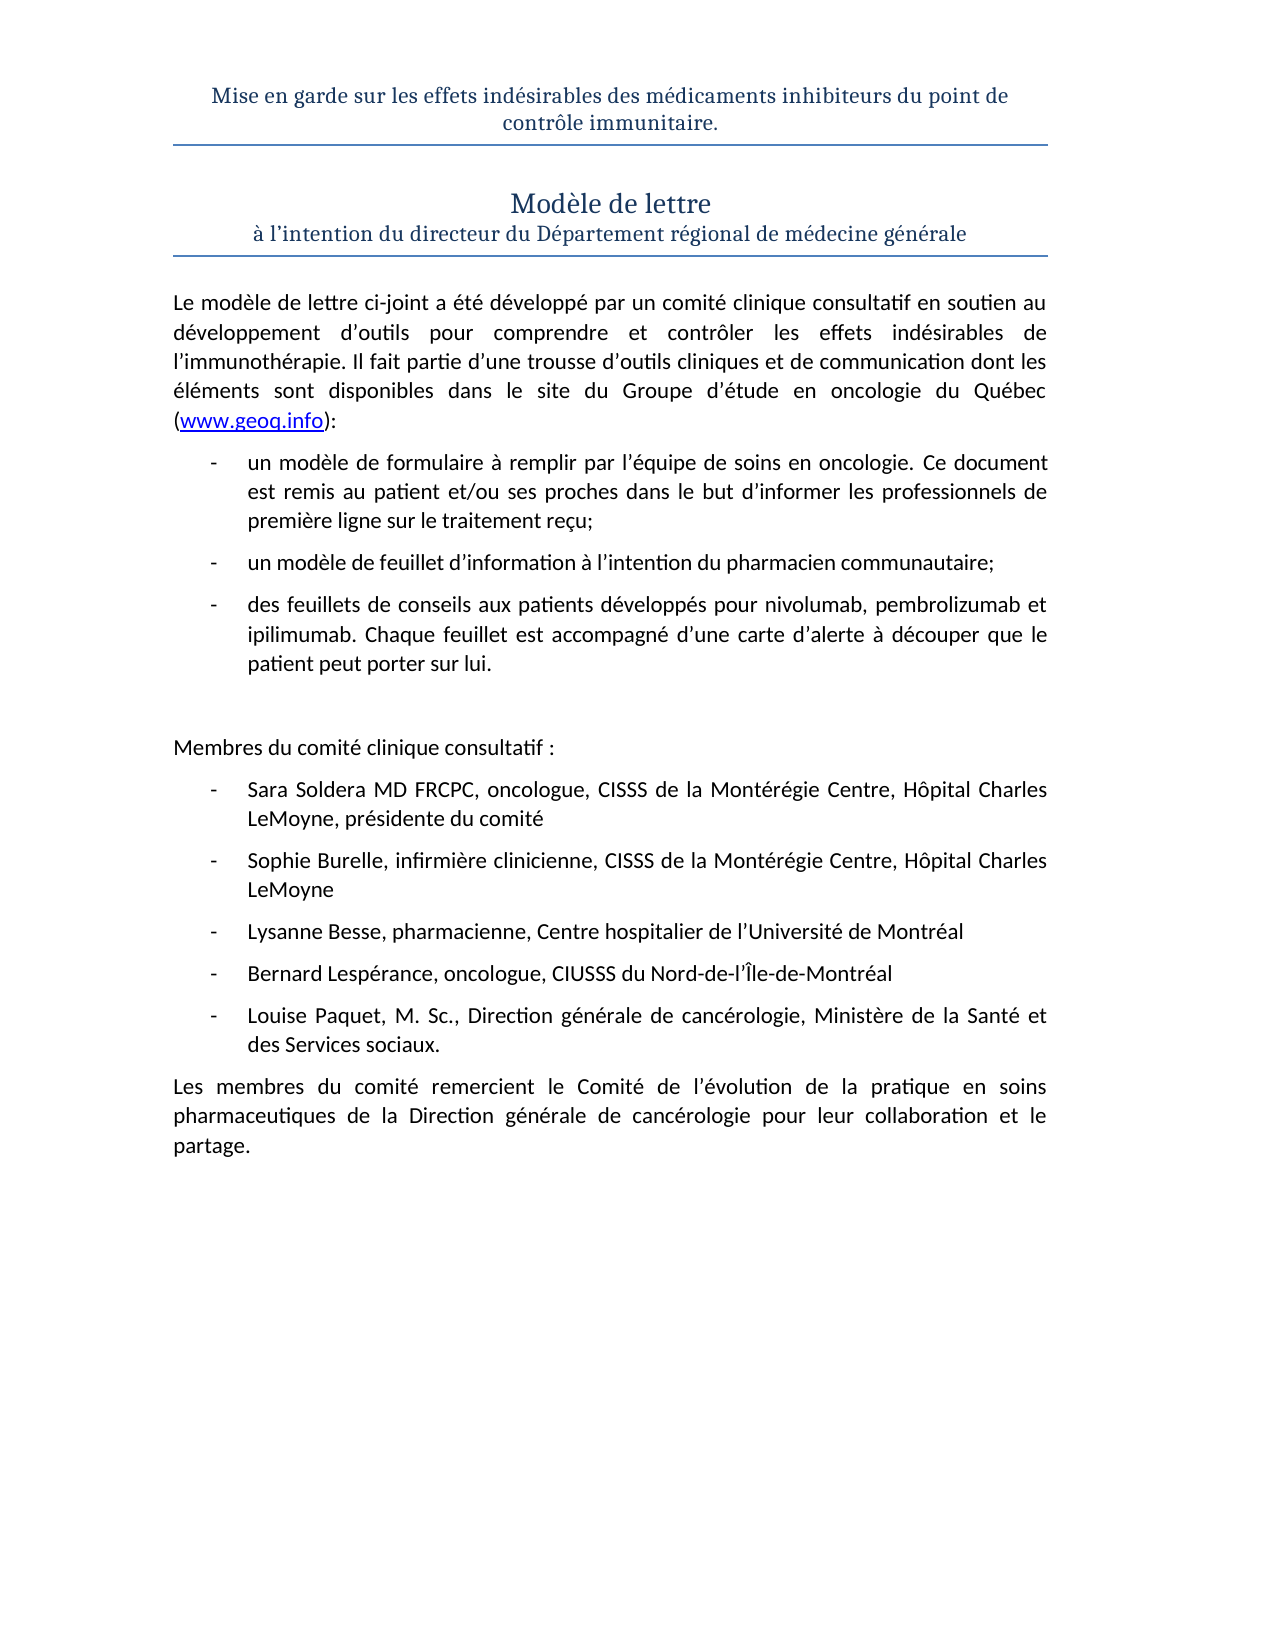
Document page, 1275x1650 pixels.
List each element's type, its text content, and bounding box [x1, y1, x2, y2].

title à l’intention du directeur du Département régional de médecine générale [173, 220, 1048, 255]
text Les membres du comité remercient le Comité de l’évolution de la pratique en soins pharmaceutiques de la Direction générale de cancérologie pour leur collaboration et le partage. [173, 1072, 1048, 1159]
list un modèle de feuillet d’information à l’intention du pharmacien communautaire; [210, 548, 1048, 576]
list Sara Soldera MD FRCPC, oncologue, CISSS de la Montérégie Centre, Hôpital Charles LeMoyne, présidente du comité [210, 775, 1048, 832]
list Lysanne Besse, pharmacienne, Centre hospitalier de l’Université de Montréal [210, 917, 1048, 945]
text Le modèle de lettre ci-joint a été développé par un comité clinique consultatif en soutien au développement d’outils pour comprendre et contrôler les effets indésirables de l’immunothérapie. Il fait partie d’une trousse d’outils cliniques et de communication dont les éléments sont disponibles dans le site du Groupe d’étude en oncologie du Québec (www.geoq.info): [173, 288, 1048, 434]
list Louise Paquet, M. Sc., Direction générale de cancérologie, Ministère de la Santé et des Services sociaux. [210, 1001, 1048, 1058]
list Sophie Burelle, infirmière clinicienne, CISSS de la Montérégie Centre, Hôpital Charles LeMoyne [210, 846, 1048, 903]
title Mise en garde sur les effets indésirables des médicaments inhibiteurs du point de contrôle immunitaire. [173, 83, 1048, 144]
text Membres du comité clinique consultatif : [173, 733, 1048, 761]
list des feuillets de conseils aux patients développés pour nivolumab, pembrolizumab et ipilimumab. Chaque feuillet est accompagné d’une carte d’alerte à découper que le patient peut porter sur lui. [210, 590, 1048, 677]
list Bernard Lespérance, oncologue, CIUSSS du Nord-de-l’Île-de-Montréal [210, 959, 1048, 987]
title Modèle de lettre [173, 187, 1048, 220]
list un modèle de formulaire à remplir par l’équipe de soins en oncologie. Ce document est remis au patient et/ou ses proches dans le but d’informer les professionnels de première ligne sur le traitement reçu; [210, 448, 1048, 534]
